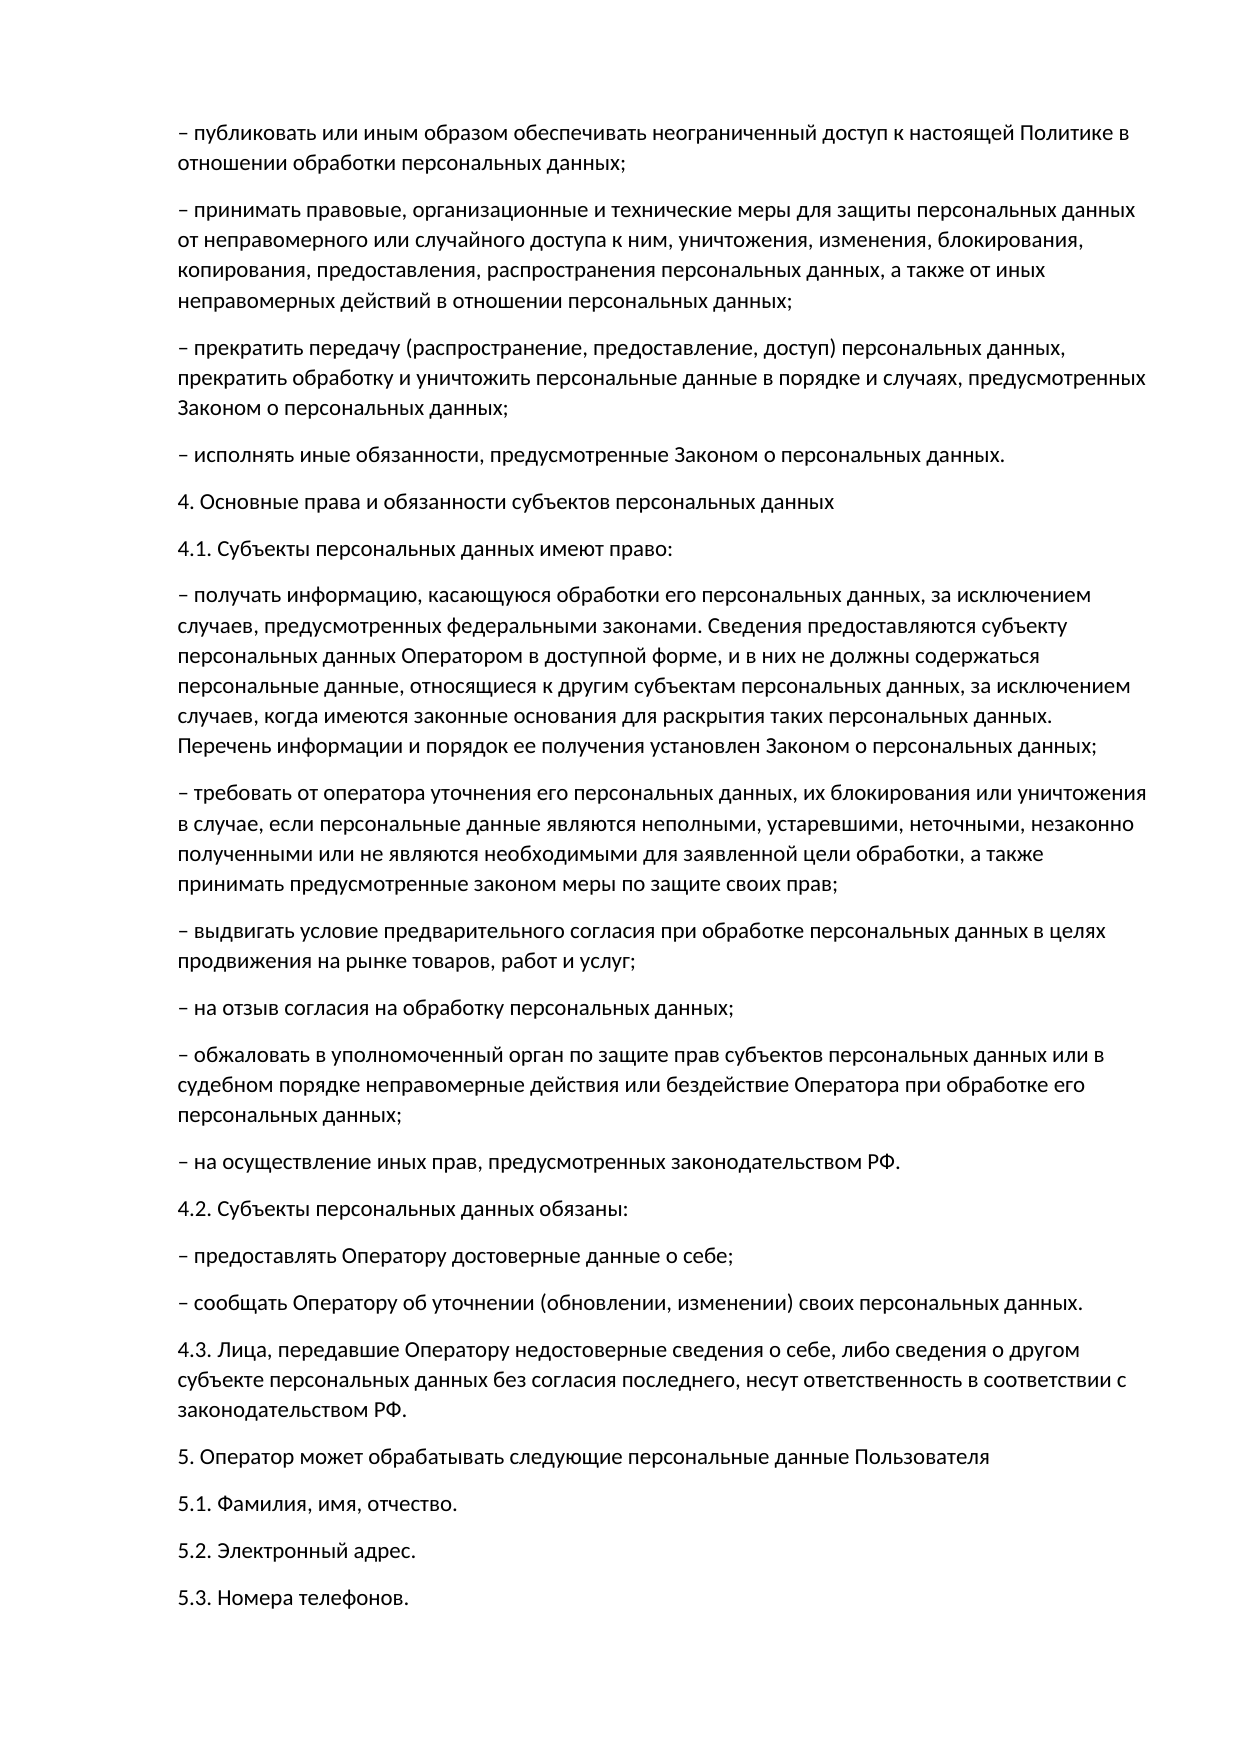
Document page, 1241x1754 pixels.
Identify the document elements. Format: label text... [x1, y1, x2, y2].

text – выдвигать условие предварительного согласия при обработке персональных данных в целях продвижения на рынке товаров, работ и услуг; [177, 916, 1152, 974]
text 4.2. Субъекты персональных данных обязаны: [177, 1194, 1152, 1222]
text – обжаловать в уполномоченный орган по защите прав субъектов персональных данных или в судебном порядке неправомерные действия или бездействие Оператора при обработке его персональных данных; [177, 1040, 1152, 1128]
text 4. Основные права и обязанности субъектов персональных данных [177, 487, 1152, 515]
text – на отзыв согласия на обработку персональных данных; [177, 993, 1152, 1021]
text – принимать правовые, организационные и технические меры для защиты персональных данных от неправомерного или случайного доступа к ним, уничтожения, изменения, блокирования, копирования, предоставления, распространения персональных данных, а также от иных неправомерных действий в отношении персональных данных; [177, 195, 1152, 314]
text – предоставлять Оператору достоверные данные о себе; [177, 1241, 1152, 1269]
text – получать информацию, касающуюся обработки его персональных данных, за исключением случаев, предусмотренных федеральными законами. Сведения предоставляются субъекту персональных данных Оператором в доступной форме, и в них не должны содержаться персональные данные, относящиеся к другим субъектам персональных данных, за исключением случаев, когда имеются законные основания для раскрытия таких персональных данных. Перечень информации и порядок ее получения установлен Законом о персональных данных; [177, 581, 1152, 760]
text – прекратить передачу (распространение, предоставление, доступ) персональных данных, прекратить обработку и уничтожить персональные данные в порядке и случаях, предусмотренных Законом о персональных данных; [177, 333, 1152, 421]
text – исполнять иные обязанности, предусмотренные Законом о персональных данных. [177, 440, 1152, 468]
text 4.3. Лица, передавшие Оператору недостоверные сведения о себе, либо сведения о другом субъекте персональных данных без согласия последнего, несут ответственность в соответствии с законодательством РФ. [177, 1335, 1152, 1423]
text 5. Оператор может обрабатывать следующие персональные данные Пользователя [177, 1442, 1152, 1470]
text – требовать от оператора уточнения его персональных данных, их блокирования или уничтожения в случае, если персональные данные являются неполными, устаревшими, неточными, незаконно полученными или не являются необходимыми для заявленной цели обработки, а также принимать предусмотренные законом меры по защите своих прав; [177, 778, 1152, 897]
text – публиковать или иным образом обеспечивать неограниченный доступ к настоящей Политике в отношении обработки персональных данных; [177, 118, 1152, 176]
text 5.3. Номера телефонов. [177, 1583, 1152, 1611]
text 5.1. Фамилия, имя, отчество. [177, 1489, 1152, 1517]
text – на осуществление иных прав, предусмотренных законодательством РФ. [177, 1147, 1152, 1175]
text – сообщать Оператору об уточнении (обновлении, изменении) своих персональных данных. [177, 1288, 1152, 1316]
text 4.1. Субъекты персональных данных имеют право: [177, 534, 1152, 562]
text 5.2. Электронный адрес. [177, 1536, 1152, 1564]
